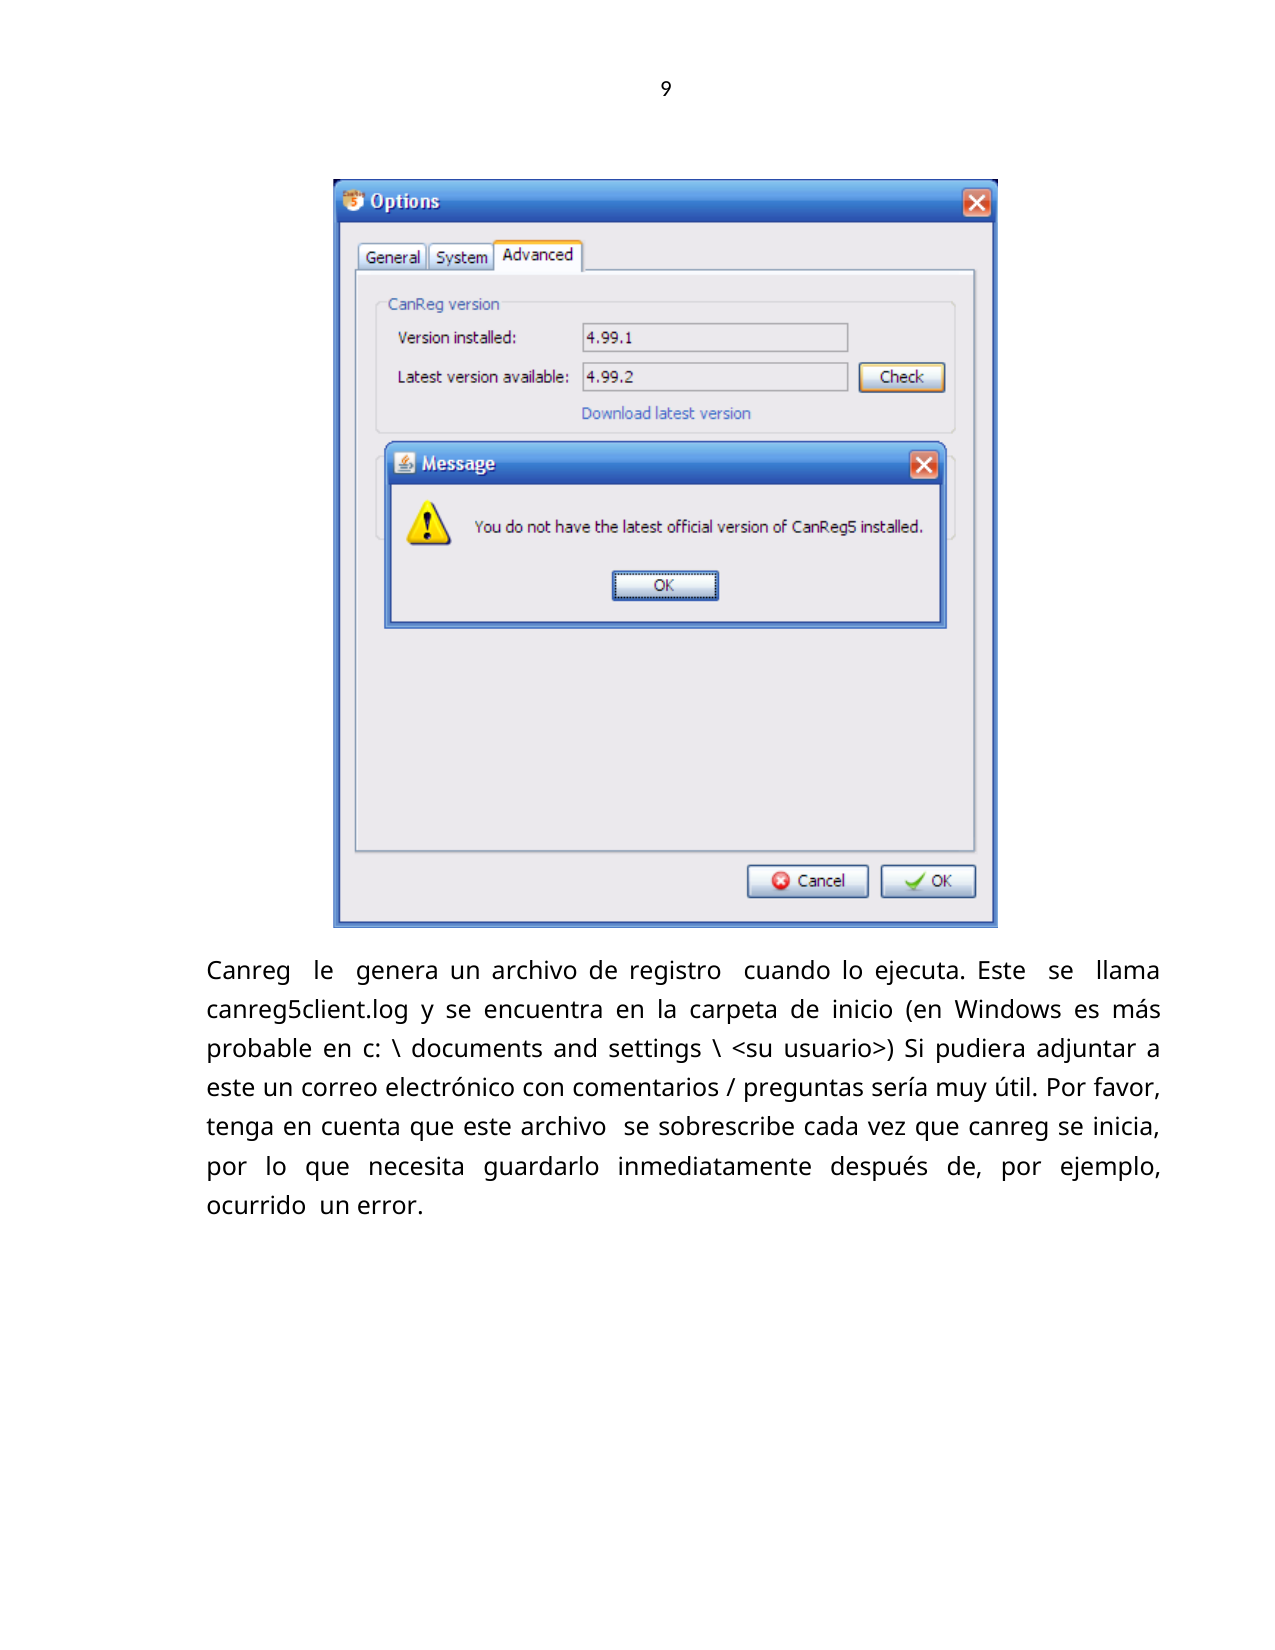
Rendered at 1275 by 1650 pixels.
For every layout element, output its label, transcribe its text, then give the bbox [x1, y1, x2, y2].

list Canreg le genera un archivo de registro cuando lo ejecuta. Este se llama canreg5client.log y se encuentra en la carpeta de inicio (en Windows es más probable en c: \ documents and settings \ <su usuario>) Si pudiera adjuntar a este un correo electrónico con comentarios / preguntas sería muy útil. Por favor, tenga en cuenta que este archivo se sobrescribe cada vez que canreg se inicia, por lo que necesita guardarlo inmediatamente después de, por ejemplo, ocurrido un error. [206, 952, 1162, 1221]
